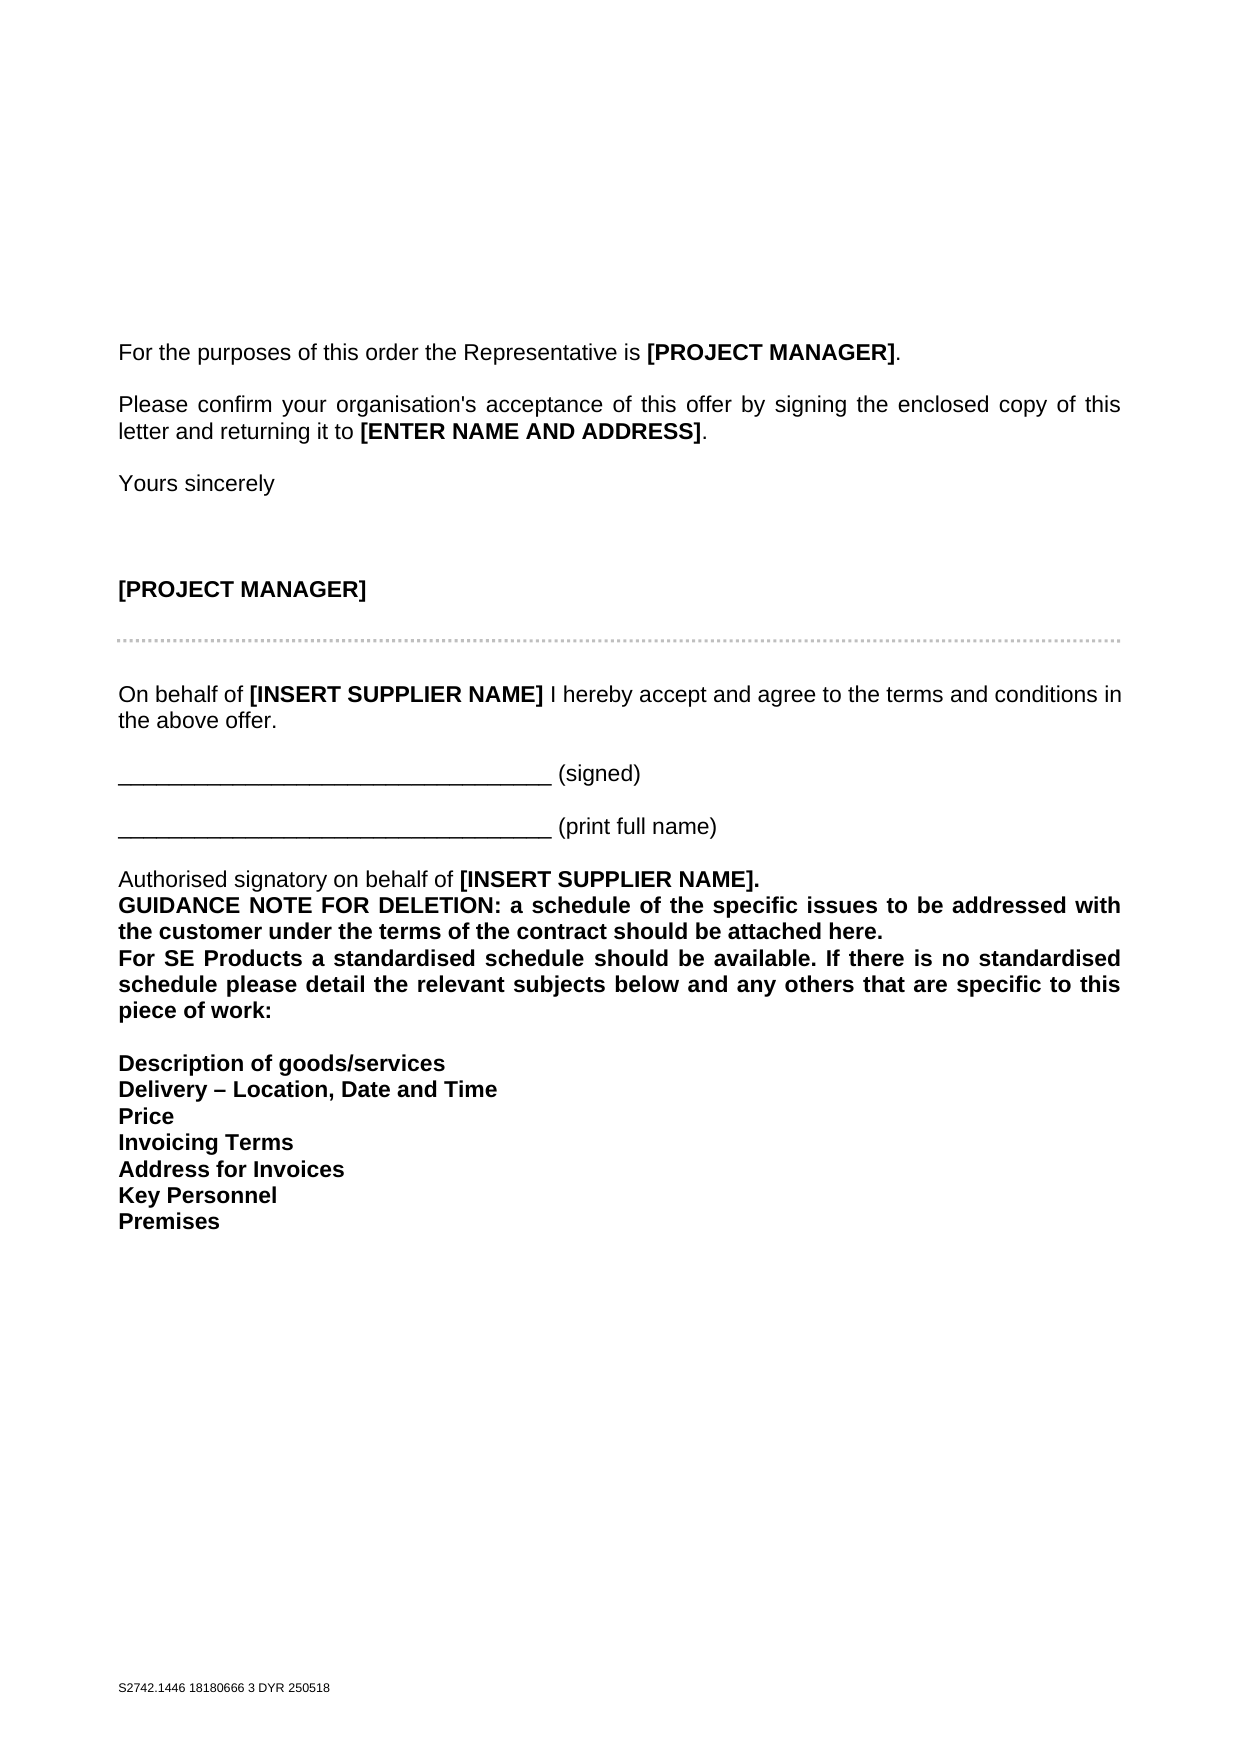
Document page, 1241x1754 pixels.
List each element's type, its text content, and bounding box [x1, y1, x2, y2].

list Price [118, 1103, 1122, 1129]
text Please confirm your organisation's acceptance of this offer by signing the enclosed copy of this letter and returning it to [ENTER NAME AND ADDRESS]. [118, 391, 1122, 444]
list GUIDANCE NOTE FOR DELETION: a schedule of the specific issues to be addressed with the customer under the terms of the contract should be attached here. [118, 892, 1122, 945]
list Premises [118, 1208, 1122, 1234]
text Authorised signatory on behalf of [INSERT SUPPLIER NAME]. [118, 866, 1122, 892]
list Key Personnel [118, 1182, 1122, 1208]
list Description of goods/services [118, 1050, 1122, 1076]
text [PROJECT MANAGER] [118, 576, 1122, 602]
text For the purposes of this order the Representative is [PROJECT MANAGER]. [118, 338, 1122, 365]
text Yours sincerely [118, 470, 1122, 497]
list Address for Invoices [118, 1156, 1122, 1182]
text __________________________________ (print full name) [118, 813, 1122, 839]
list Invoicing Terms [118, 1129, 1122, 1156]
text On behalf of [INSERT SUPPLIER NAME] I hereby accept and agree to the terms and conditions in the above offer. [118, 681, 1122, 734]
text __________________________________ (signed) [118, 760, 1122, 787]
list For SE Products a standardised schedule should be available. If there is no standardised schedule please detail the relevant subjects below and any others that are specific to this piece of work: [118, 945, 1122, 1024]
list Delivery – Location, Date and Time [118, 1076, 1122, 1103]
